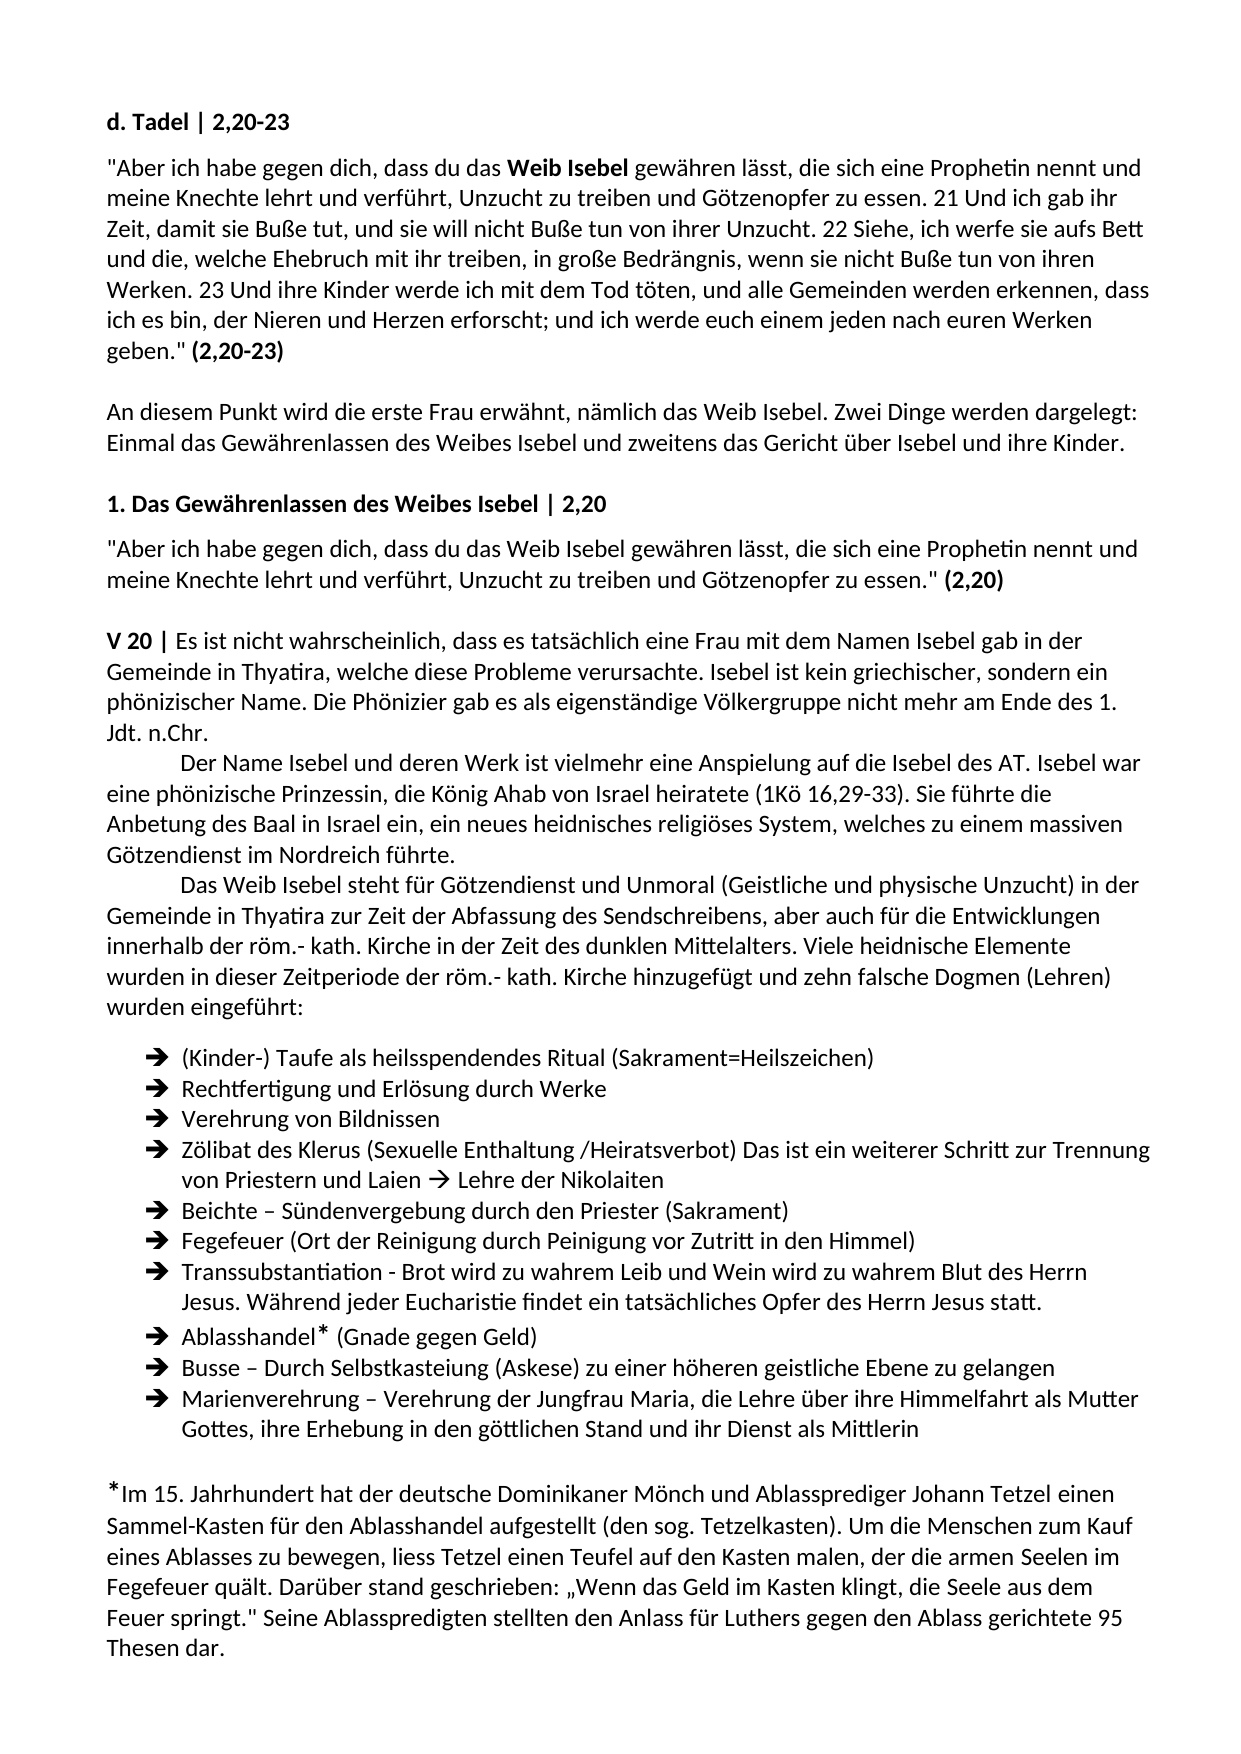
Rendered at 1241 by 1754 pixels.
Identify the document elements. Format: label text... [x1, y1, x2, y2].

list Beichte – Sündenvergebung durch den Priester (Sakrament) [144, 1195, 1152, 1225]
text Der Name Isebel und deren Werk ist vielmehr eine Anspielung auf die Isebel des AT. Isebel war eine phönizische Prinzessin, die König Ahab von Israel heiratete (1Kö 16,29-33). Sie führte die Anbetung des Baal in Israel ein, ein neues heidnisches religiöses System, welches zu einem massiven Götzendienst im Nordreich führte. [106, 747, 1152, 869]
list Fegefeuer (Ort der Reinigung durch Peinigung vor Zutritt in den Himmel) [144, 1225, 1152, 1256]
text *Im 15. Jahrhundert hat der deutsche Dominikaner Mönch und Ablassprediger Johann Tetzel einen Sammel-Kasten für den Ablasshandel aufgestellt (den sog. Tetzelkasten). Um die Menschen zum Kauf eines Ablasses zu bewegen, liess Tetzel einen Teufel auf den Kasten malen, der die armen Seelen im Fegefeuer quält. Darüber stand geschrieben: „Wenn das Geld im Kasten klingt, die Seele aus dem Feuer springt." Seine Ablasspredigten stellten den Anlass für Luthers gegen den Ablass gerichtete 95 Thesen dar. [106, 1474, 1152, 1663]
text "Aber ich habe gegen dich, dass du das Weib Isebel gewähren lässt, die sich eine Prophetin nennt und meine Knechte lehrt und verführt, Unzucht zu treiben und Götzenopfer zu essen." (2,20) [106, 533, 1152, 594]
list Verehrung von Bildnissen [144, 1103, 1152, 1134]
text V 20 | Es ist nicht wahrscheinlich, dass es tatsächlich eine Frau mit dem Namen Isebel gab in der Gemeinde in Thyatira, welche diese Probleme verursachte. Isebel ist kein griechischer, sondern ein phönizischer Name. Die Phönizier gab es als eigenständige Völkergruppe nicht mehr am Ende des 1. Jdt. n.Chr. [106, 625, 1152, 747]
text An diesem Punkt wird die erste Frau erwähnt, nämlich das Weib Isebel. Zwei Dinge werden dargelegt: Einmal das Gewährenlassen des Weibes Isebel und zweitens das Gericht über Isebel und ihre Kinder. [106, 396, 1152, 457]
list Transsubstantiation - Brot wird zu wahrem Leib und Wein wird zu wahrem Blut des Herrn Jesus. Während jeder Eucharistie findet ein tatsächliches Opfer des Herrn Jesus statt. [144, 1256, 1152, 1317]
text d. Tadel | 2,20-23 [106, 106, 1152, 137]
text "Aber ich habe gegen dich, dass du das Weib Isebel gewähren lässt, die sich eine Prophetin nennt und meine Knechte lehrt und verführt, Unzucht zu treiben und Götzenopfer zu essen. 21 Und ich gab ihr Zeit, damit sie Buße tut, und sie will nicht Buße tun von ihrer Unzucht. 22 Siehe, ich werfe sie aufs Bett und die, welche Ehebruch mit ihr treiben, in große Bedrängnis, wenn sie nicht Buße tun von ihren Werken. 23 Und ihre Kinder werde ich mit dem Tod töten, und alle Gemeinden werden erkennen, dass ich es bin, der Nieren und Herzen erforscht; und ich werde euch einem jeden nach euren Werken geben." (2,20-23) [106, 152, 1152, 366]
list Marienverehrung – Verehrung der Jungfrau Maria, die Lehre über ihre Himmelfahrt als Mutter Gottes, ihre Erhebung in den göttlichen Stand und ihr Dienst als Mittlerin [144, 1383, 1152, 1444]
list (Kinder-) Taufe als heilsspendendes Ritual (Sakrament=Heilszeichen) [144, 1042, 1152, 1073]
list Busse – Durch Selbstkasteiung (Askese) zu einer höheren geistliche Ebene zu gelangen [144, 1352, 1152, 1383]
list Ablasshandel* (Gnade gegen Geld) [144, 1317, 1152, 1352]
list Zölibat des Klerus (Sexuelle Enthaltung /Heiratsverbot) Das ist ein weiterer Schritt zur Trennung von Priestern und Laien Lehre der Nikolaiten [144, 1134, 1152, 1195]
list Rechtfertigung und Erlösung durch Werke [144, 1073, 1152, 1103]
text 1. Das Gewährenlassen des Weibes Isebel | 2,20 [106, 488, 1152, 518]
text Das Weib Isebel steht für Götzendienst und Unmoral (Geistliche und physische Unzucht) in der Gemeinde in Thyatira zur Zeit der Abfassung des Sendschreibens, aber auch für die Entwicklungen innerhalb der röm.- kath. Kirche in der Zeit des dunklen Mittelalters. Viele heidnische Elemente wurden in dieser Zeitperiode der röm.- kath. Kirche hinzugefügt und zehn falsche Dogmen (Lehren) wurden eingeführt: [106, 869, 1152, 1022]
